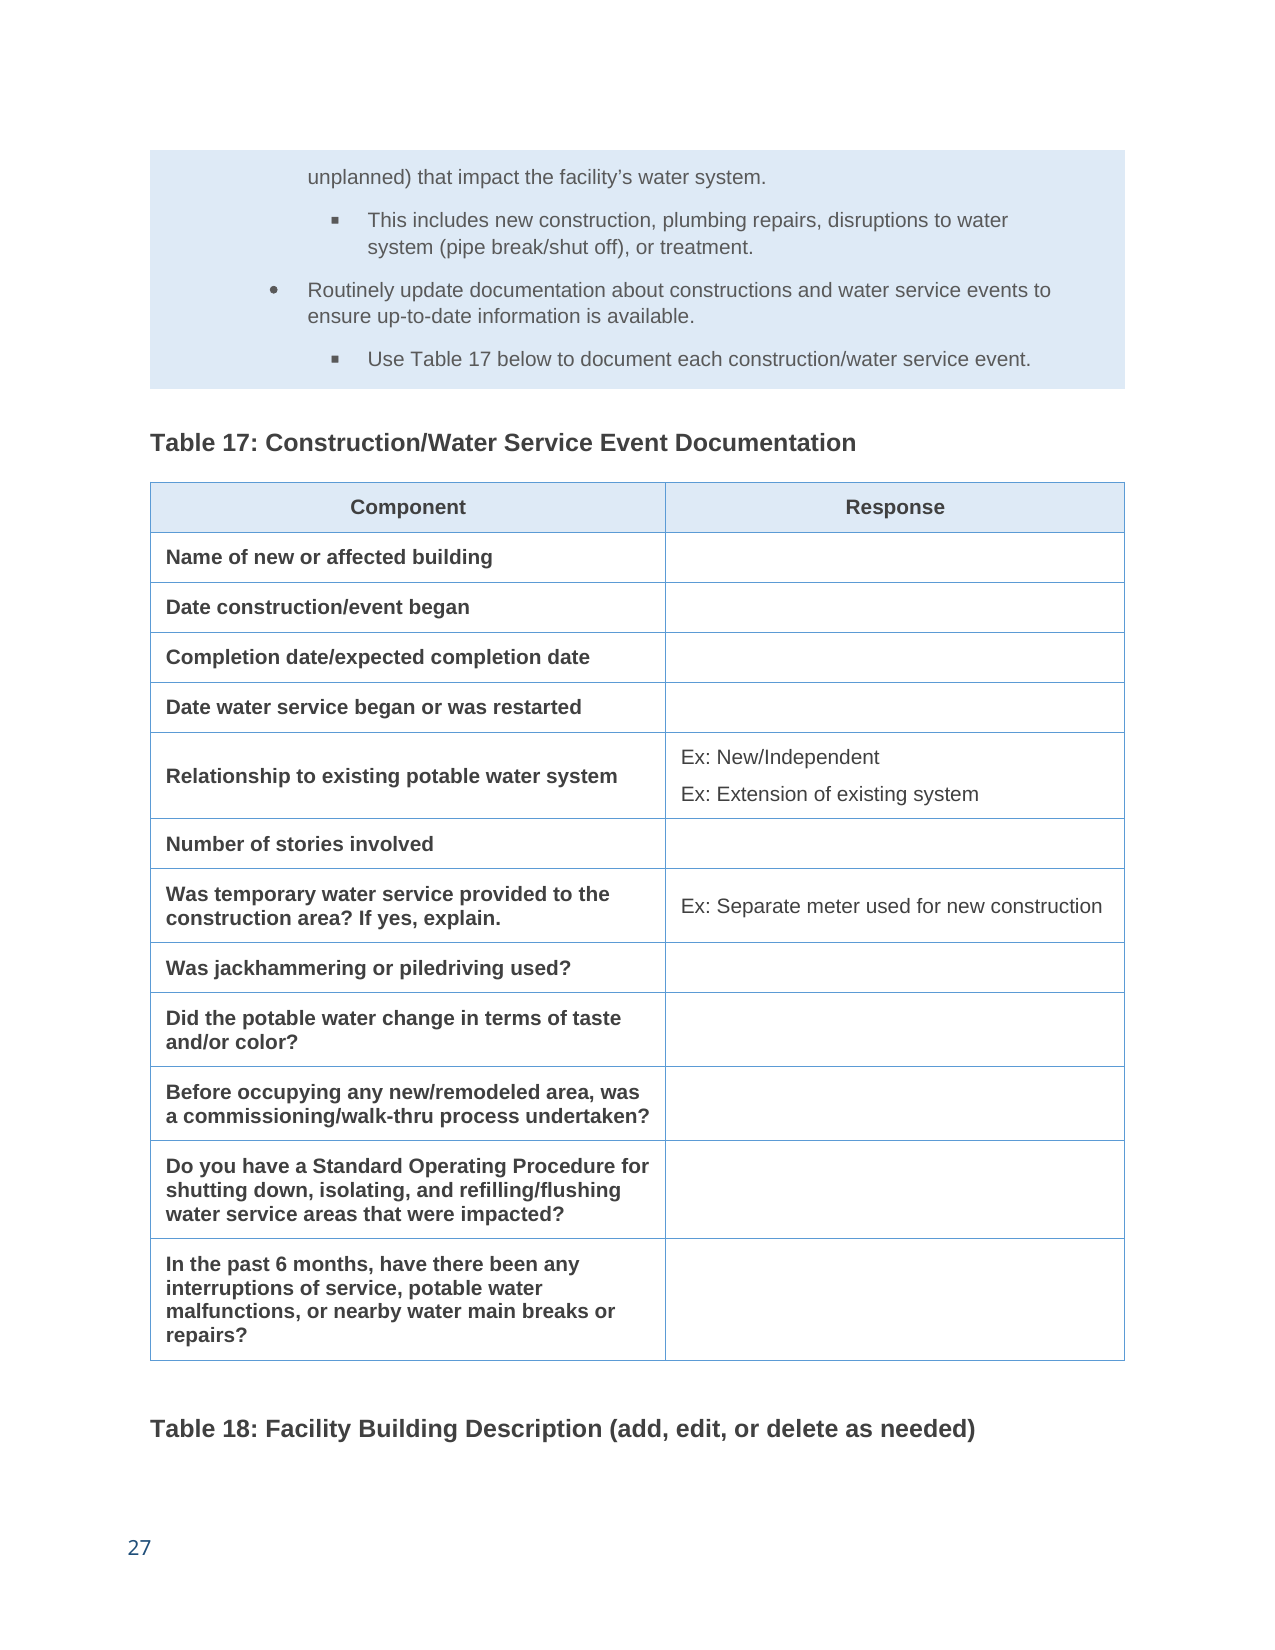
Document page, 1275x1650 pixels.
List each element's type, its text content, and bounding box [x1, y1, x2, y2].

table_cell [666, 583, 1124, 632]
table_header Component [151, 483, 665, 532]
table_cell Was temporary water service provided to the construction area? If yes, explain. [151, 869, 665, 942]
table_cell Date construction/event began [151, 583, 665, 632]
text Table 18: Facility Building Description (add, edit, or delete as needed) [150, 1414, 1125, 1443]
table_cell Before occupying any new/remodeled area, was a commissioning/walk-thru process undertaken? [151, 1067, 665, 1140]
table_cell Was jackhammering or piledriving used? [151, 943, 665, 992]
text Table 17: Construction/Water Service Event Documentation [150, 428, 1125, 457]
table_cell [666, 993, 1124, 1066]
table_cell [666, 1141, 1124, 1238]
table_cell Completion date/expected completion date [151, 633, 665, 682]
table_cell [666, 633, 1124, 682]
table_cell In the past 6 months, have there been any interruptions of service, potable water malfunctions, or nearby water main breaks or repairs? [151, 1239, 665, 1360]
table_cell [666, 943, 1124, 992]
table_cell Name of new or affected building [151, 533, 665, 582]
table_cell Number of stories involved [151, 819, 665, 868]
table_cell Do you have a Standard Operating Procedure for shutting down, isolating, and refilling/flushing water service areas that were impacted? [151, 1141, 665, 1238]
table_header Response [666, 483, 1124, 532]
table_cell Did the potable water change in terms of taste and/or color? [151, 993, 665, 1066]
table_cell Ex: Separate meter used for new construction [666, 869, 1124, 942]
table_cell [666, 533, 1124, 582]
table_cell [210, 150, 1125, 389]
table_cell [666, 683, 1124, 732]
table_cell [666, 1239, 1124, 1360]
table_cell Ex: New/Independent Ex: Extension of existing system [666, 733, 1124, 818]
table_cell [150, 150, 210, 389]
table_cell Date water service began or was restarted [151, 683, 665, 732]
table_cell [666, 819, 1124, 868]
table_cell [666, 1067, 1124, 1140]
table_cell Relationship to existing potable water system [151, 733, 665, 818]
